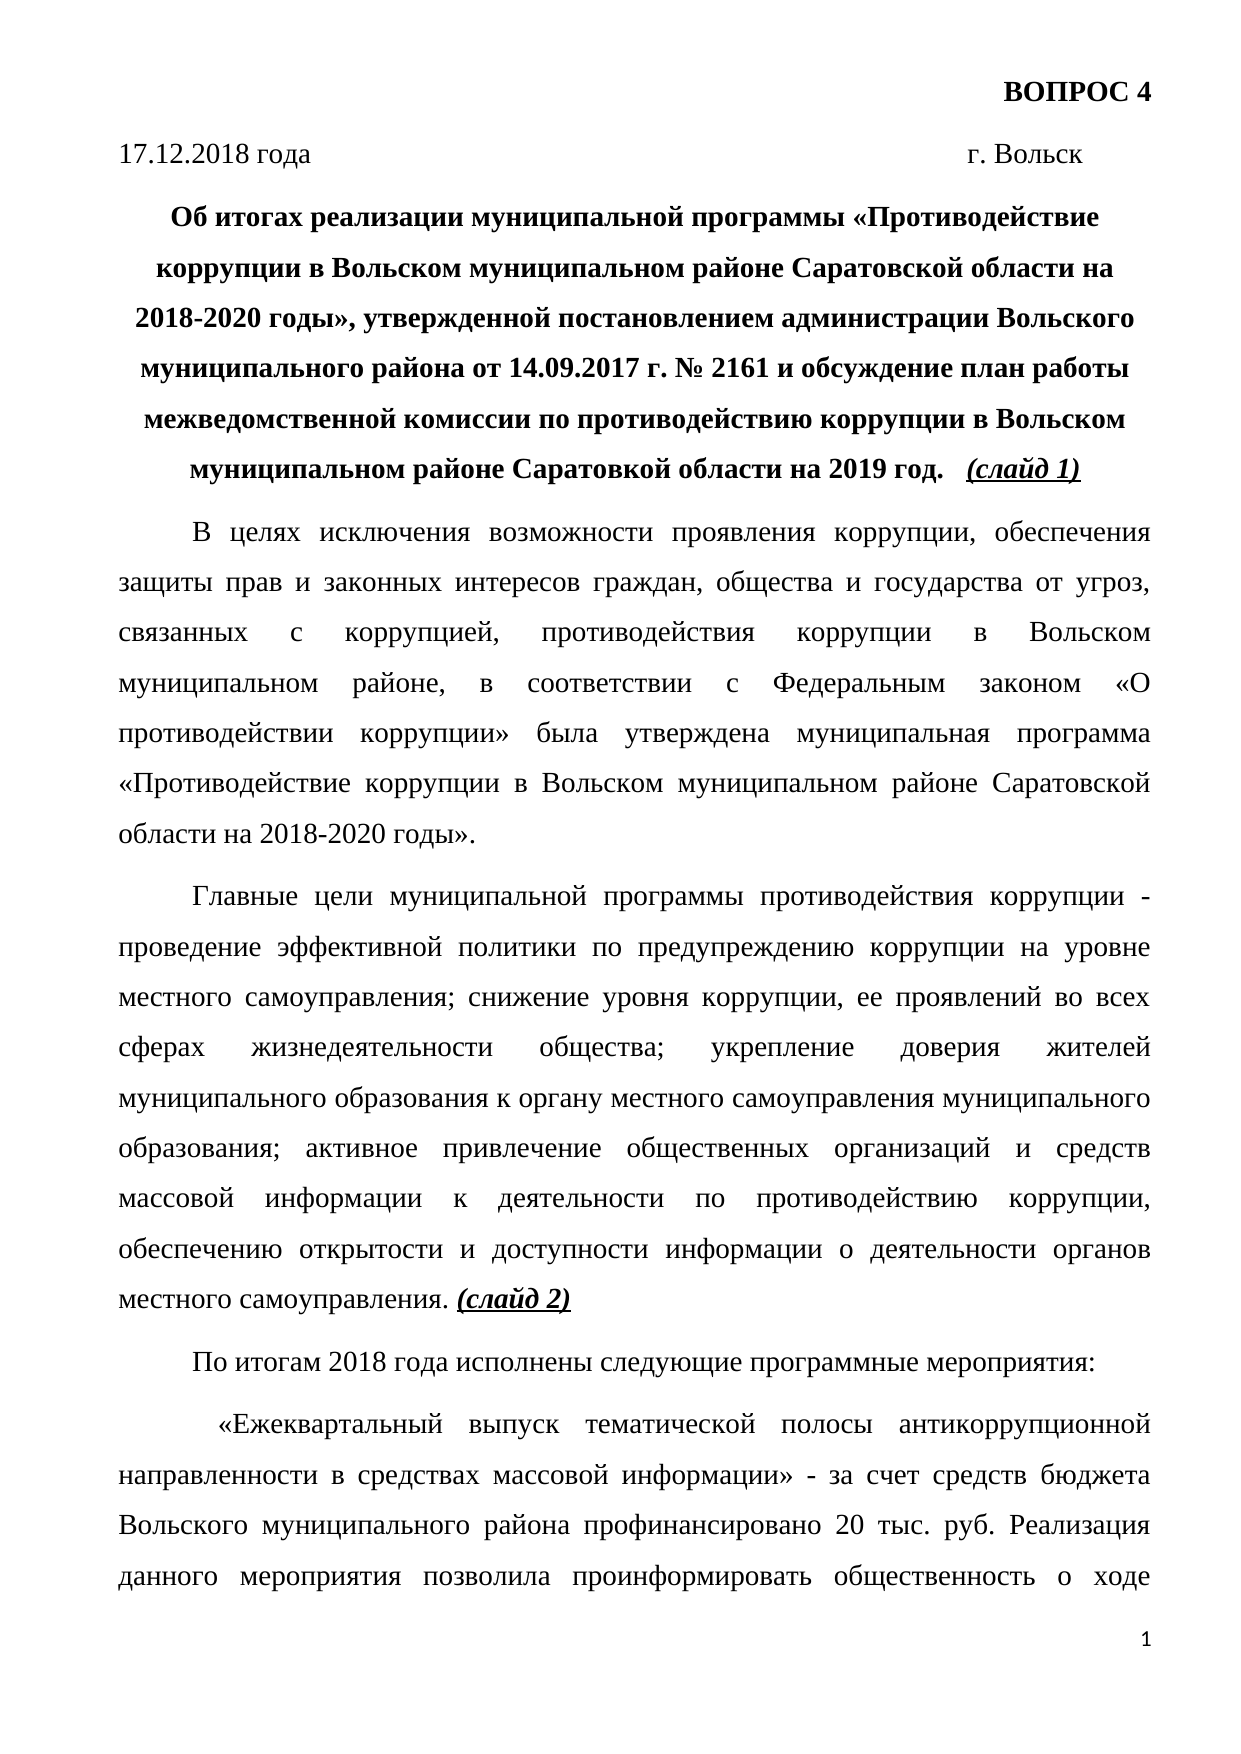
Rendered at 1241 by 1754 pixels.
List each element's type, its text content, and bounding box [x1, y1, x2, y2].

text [118, 1407, 1152, 1591]
text По итогам 2018 года исполнены следующие программные мероприятия: [118, 1344, 1152, 1377]
text Об итогах реализации муниципальной программы «Противодействие коррупции в Вольском муниципальном районе Саратовской области на 2018-2020 годы», утвержденной постановлением администрации Вольского муниципального района от 14.09.2017 г. № 2161 и обсуждение план работы межведомственной комиссии по противодействию коррупции в Вольском муниципальном районе Саратовкой области на 2019 год. (слайд 1) [118, 199, 1152, 484]
text Главные цели муниципальной программы противодействия коррупции - проведение эффективной политики по предупреждению коррупции на уровне местного самоуправления; снижение уровня коррупции, ее проявлений во всех сферах жизнедеятельности общества; укрепление доверия жителей муниципального образования к органу местного самоуправления муниципального образования; активное привлечение общественных организаций и средств массовой информации к деятельности по противодействию коррупции, обеспечению открытости и доступности информации о деятельности органов местного самоуправления. (слайд 2) [118, 878, 1152, 1314]
text В целях исключения возможности проявления коррупции, обеспечения защиты прав и законных интересов граждан, общества и государства от угроз, связанных с коррупцией, противодействия коррупции в Вольском муниципальном районе, в соответствии с Федеральным законом «О противодействии коррупции» была утверждена муниципальная программа «Противодействие коррупции в Вольском муниципальном районе Саратовской области на 2018-2020 годы». [118, 514, 1152, 849]
text 17.12.2018 года г. Вольск [118, 137, 1152, 170]
text ВОПРОС 4 [118, 74, 1152, 107]
